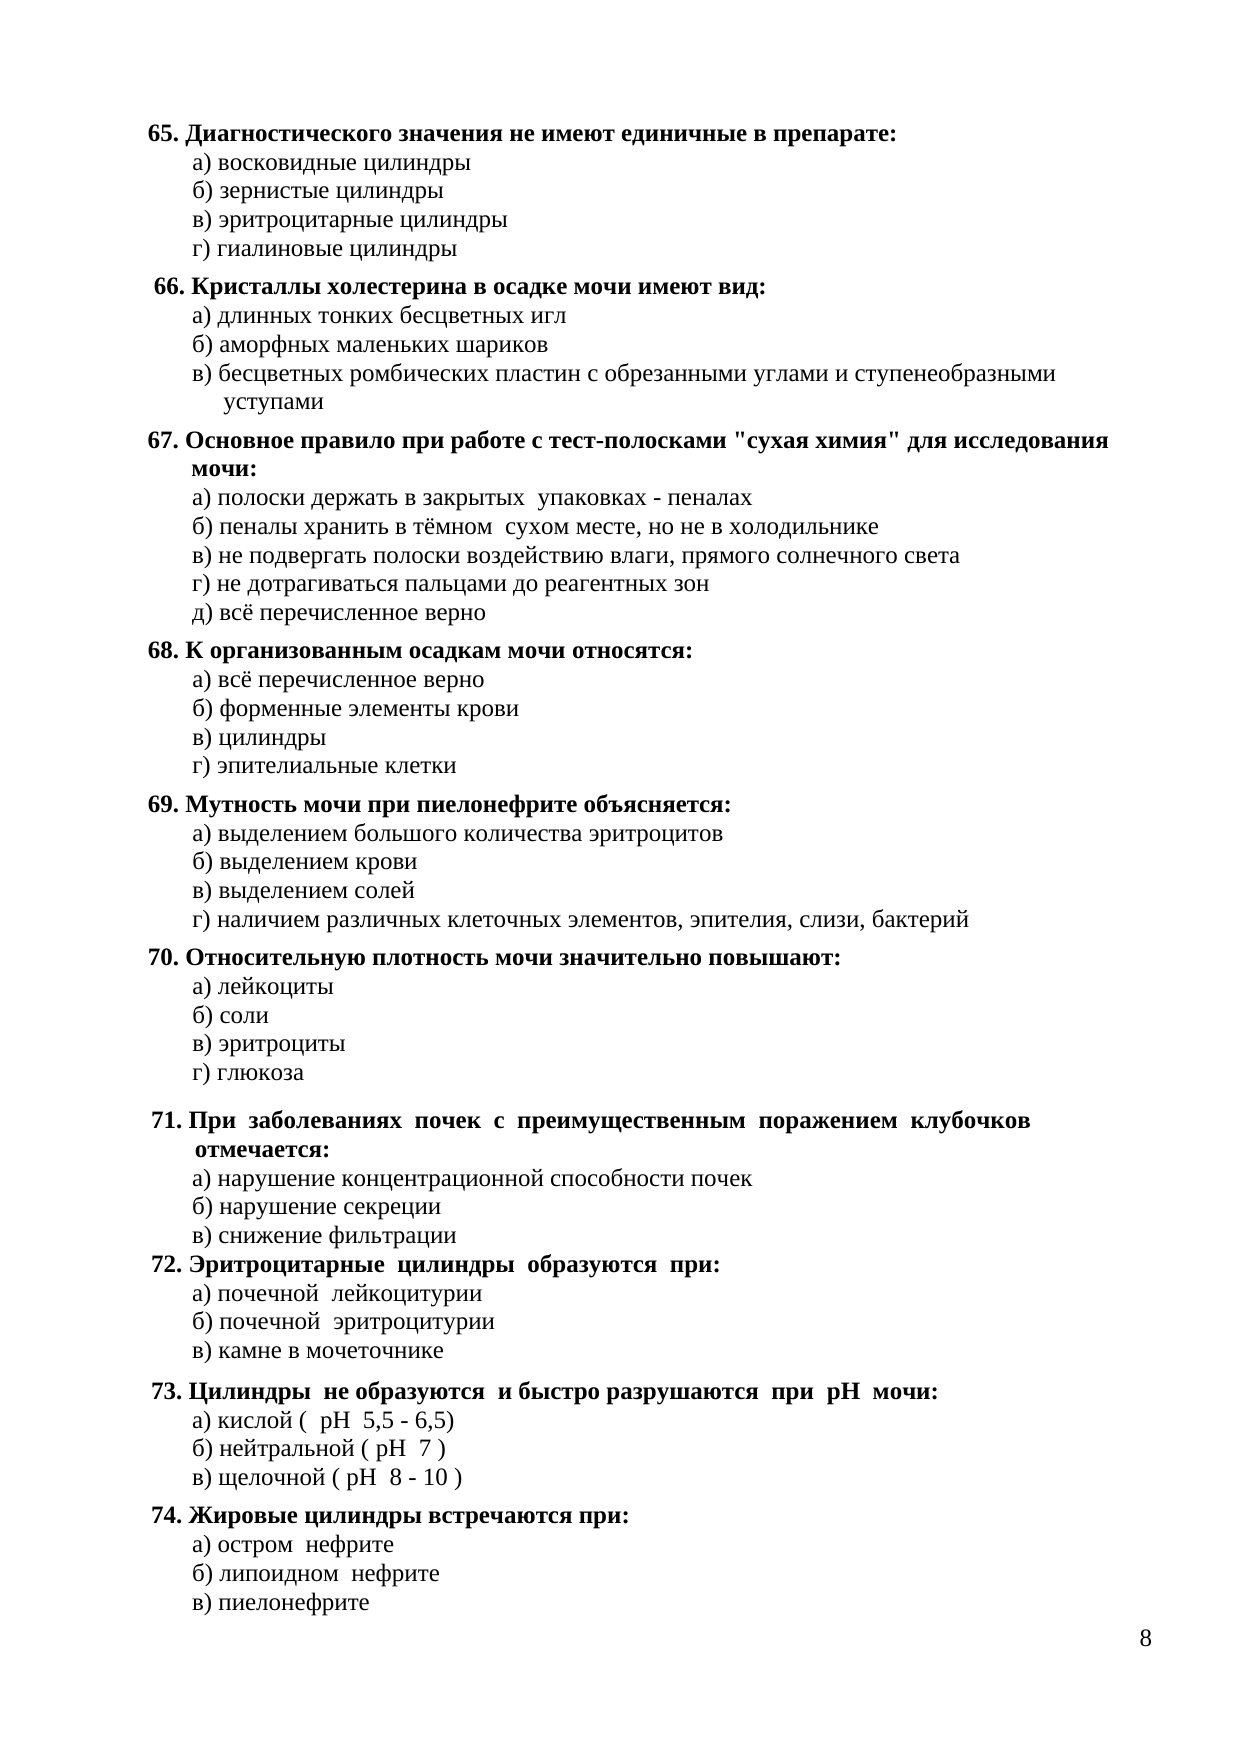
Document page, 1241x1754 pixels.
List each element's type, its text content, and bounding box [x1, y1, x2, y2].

table_cell б) аморфных маленьких шариков [140, 329, 1163, 358]
table_cell а) полоски держать в закрытых упаковках - пеналах [140, 482, 1163, 511]
table_cell 72. Эритроцитарные цилиндры образуются при: [140, 1249, 1163, 1278]
table_cell а) длинных тонких бесцветных игл [140, 300, 1163, 329]
table_cell б) нейтральной ( pH 7 ) [140, 1434, 1163, 1462]
table_cell в) бесцветных ромбических пластин с обрезанными углами и ступенеобразными уступами [140, 358, 1163, 425]
table_cell б) пеналы хранить в тёмном сухом месте, но не в холодильнике [140, 511, 1163, 540]
text а) лейкоциты [192, 971, 1152, 1000]
text б) соли [192, 1000, 1152, 1028]
table_cell 74. Жировые цилиндры встречаются при: [140, 1501, 1163, 1529]
text 65. Диагностического значения не имеют единичные в препарате: [148, 118, 1152, 147]
table_cell в) камне в мочеточнике [140, 1335, 1163, 1364]
table_cell д) всё перечисленное верно [140, 597, 1163, 636]
text в) выделением солей [192, 875, 1152, 904]
text г) эпителиальные клетки [177, 751, 1152, 779]
text а) всё перечисленное верно [177, 664, 1152, 693]
table_header 66. Кристаллы холестерина в осадке мочи имеют вид: [140, 271, 1163, 300]
text г) гиалиновые цилиндры [192, 233, 1152, 262]
text а) выделением большого количества эритроцитов [192, 818, 1152, 846]
table_cell а) остром нефрите [140, 1529, 1163, 1558]
text 69. Мутность мочи при пиелонефрите объясняется: [148, 789, 1152, 818]
table_cell б) липоидном нефрите [140, 1558, 1163, 1587]
table_cell а) нарушение концентрационной способности почек [140, 1163, 1163, 1191]
text а) восковидные цилиндры [192, 147, 1152, 176]
table_cell в) щелочной ( pH 8 - 10 ) [140, 1462, 1163, 1501]
table_cell а) почечной лейкоцитурии [140, 1278, 1163, 1306]
table_cell в) не подвергать полоски воздействию влаги, прямого солнечного света [140, 540, 1163, 568]
text 70. Относительную плотность мочи значительно повышают: [148, 942, 1152, 971]
table_header 71. При заболеваниях почек с преимущественным поражением клубочков отмечается: [140, 1105, 1163, 1163]
text б) выделением крови [192, 846, 1152, 875]
text б) зернистые цилиндры [192, 176, 1152, 204]
table_cell в) пиелонефрите [140, 1587, 1163, 1616]
table_cell б) нарушение секреции [140, 1191, 1163, 1220]
table_cell а) кислой ( pH 5,5 - 6,5) [140, 1405, 1163, 1433]
table_cell г) не дотрагиваться пальцами до реагентных зон [140, 569, 1163, 597]
text в) эритроцитарные цилиндры [192, 204, 1152, 233]
text в) цилиндры [177, 722, 1152, 751]
table_cell 67. Основное правило при работе с тест-полосками "сухая химия" для исследования мочи: [140, 425, 1163, 482]
text 68. К организованным осадкам мочи относятся: [148, 636, 1152, 664]
text г) наличием различных клеточных элементов, эпителия, слизи, бактерий [192, 904, 1152, 933]
text в) эритроциты [192, 1028, 1152, 1057]
table_cell б) почечной эритроцитурии [140, 1306, 1163, 1335]
table_cell 73. Цилиндры не образуются и быстро разрушаются при pH мочи: [140, 1364, 1163, 1405]
text б) форменные элементы крови [177, 693, 1152, 722]
text г) глюкоза [192, 1057, 1152, 1086]
table_cell в) снижение фильтрации [140, 1220, 1163, 1249]
